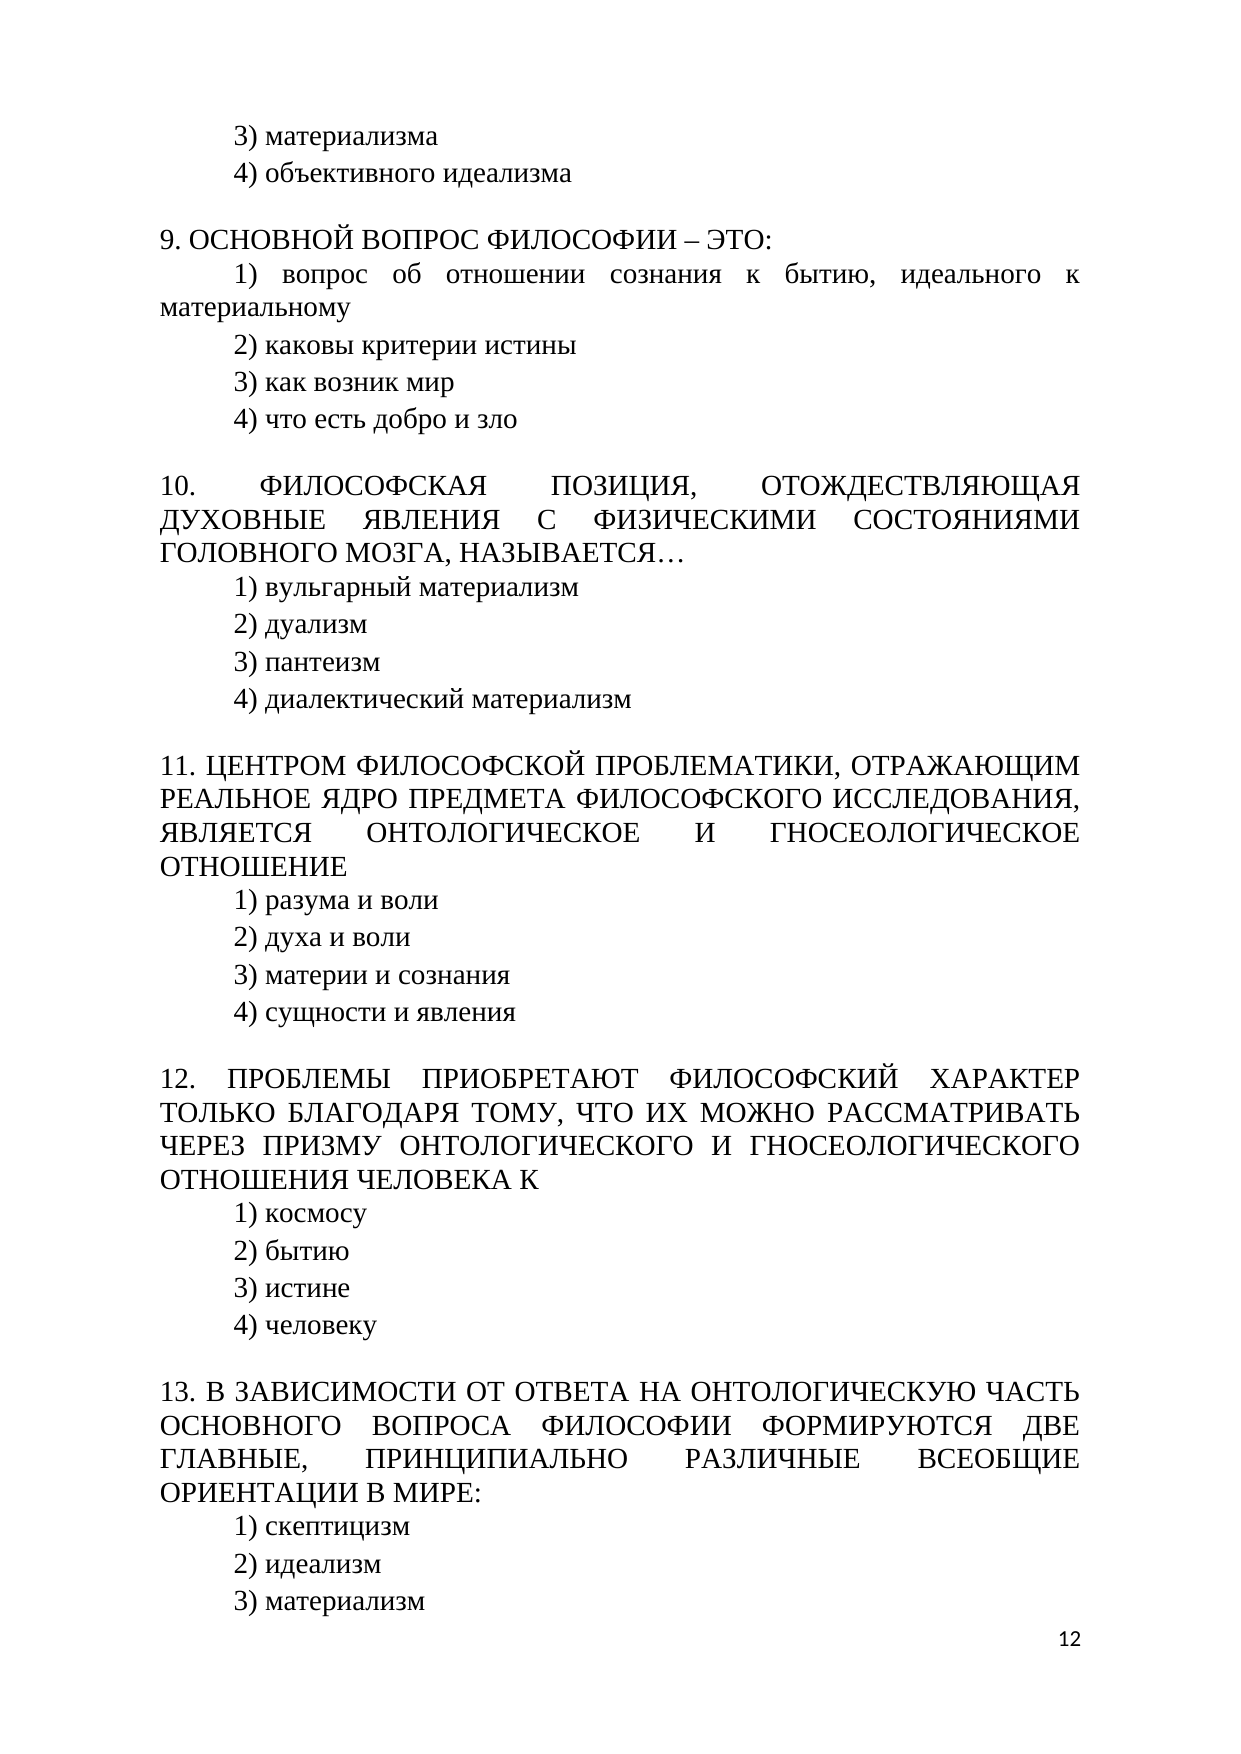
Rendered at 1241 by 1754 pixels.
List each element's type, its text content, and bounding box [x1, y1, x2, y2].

text 2) дуализм [159, 606, 1081, 640]
text 11. ЦЕНТРОМ ФИЛОСОФСКОЙ ПРОБЛЕМАТИКИ, ОТРАЖАЮЩИМ РЕАЛЬНОЕ ЯДРО ПРЕДМЕТА ФИЛОСОФСКОГО ИССЛЕДОВАНИЯ, ЯВЛЯЕТСЯ ОНТОЛОГИЧЕСКОЕ И ГНОСЕОЛОГИЧЕСКОЕ ОТНОШЕНИЕ [159, 748, 1081, 882]
text 12. ПРОБЛЕМЫ ПРИОБРЕТАЮТ ФИЛОСОФСКИЙ ХАРАКТЕР ТОЛЬКО БЛАГОДАРЯ ТОМУ, ЧТО ИХ МОЖНО РАССМАТРИВАТЬ ЧЕРЕЗ ПРИЗМУ ОНТОЛОГИЧЕСКОГО И ГНОСЕОЛОГИЧЕСКОГО ОТНОШЕНИЯ ЧЕЛОВЕКА К [159, 1061, 1081, 1195]
text 2) каковы критерии истины [159, 327, 1081, 360]
text 1) вульгарный материализм [159, 569, 1081, 603]
text 13. В ЗАВИСИМОСТИ ОТ ОТВЕТА НА ОНТОЛОГИЧЕСКУЮ ЧАСТЬ ОСНОВНОГО ВОПРОСА ФИЛОСОФИИ ФОРМИРУЮТСЯ ДВЕ ГЛАВНЫЕ, ПРИНЦИПИАЛЬНО РАЗЛИЧНЫЕ ВСЕОБЩИЕ ОРИЕНТАЦИИ В МИРЕ: [159, 1374, 1081, 1508]
text 2) идеализм [159, 1546, 1081, 1579]
text 3) материализм [159, 1583, 1081, 1617]
text 9. ОСНОВНОЙ ВОПРОС ФИЛОСОФИИ – ЭТО: [159, 222, 1081, 256]
text 4) объективного идеализма [159, 155, 1081, 189]
text 3) материализма [159, 118, 1081, 152]
text 4) диалектический материализм [159, 681, 1081, 714]
text 3) пантеизм [159, 644, 1081, 677]
text 1) скептицизм [159, 1508, 1081, 1542]
text 1) космосу [159, 1195, 1081, 1229]
text 2) духа и воли [159, 919, 1081, 953]
text 10. ФИЛОСОФСКАЯ ПОЗИЦИЯ, ОТОЖДЕСТВЛЯЮЩАЯ ДУХОВНЫЕ ЯВЛЕНИЯ С ФИЗИЧЕСКИМИ СОСТОЯНИЯМИ ГОЛОВНОГО МОЗГА, НАЗЫВАЕТСЯ… [159, 468, 1081, 569]
text 4) что есть добро и зло [159, 401, 1081, 435]
text 4) сущности и явления [159, 994, 1081, 1028]
text 3) как возник мир [159, 364, 1081, 398]
text 1) вопрос об отношении сознания к бытию, идеального к материальному [159, 256, 1081, 323]
text 3) материи и сознания [159, 957, 1081, 990]
text 1) разума и воли [159, 882, 1081, 916]
text 3) истине [159, 1270, 1081, 1303]
text 2) бытию [159, 1233, 1081, 1266]
text 4) человеку [159, 1307, 1081, 1341]
